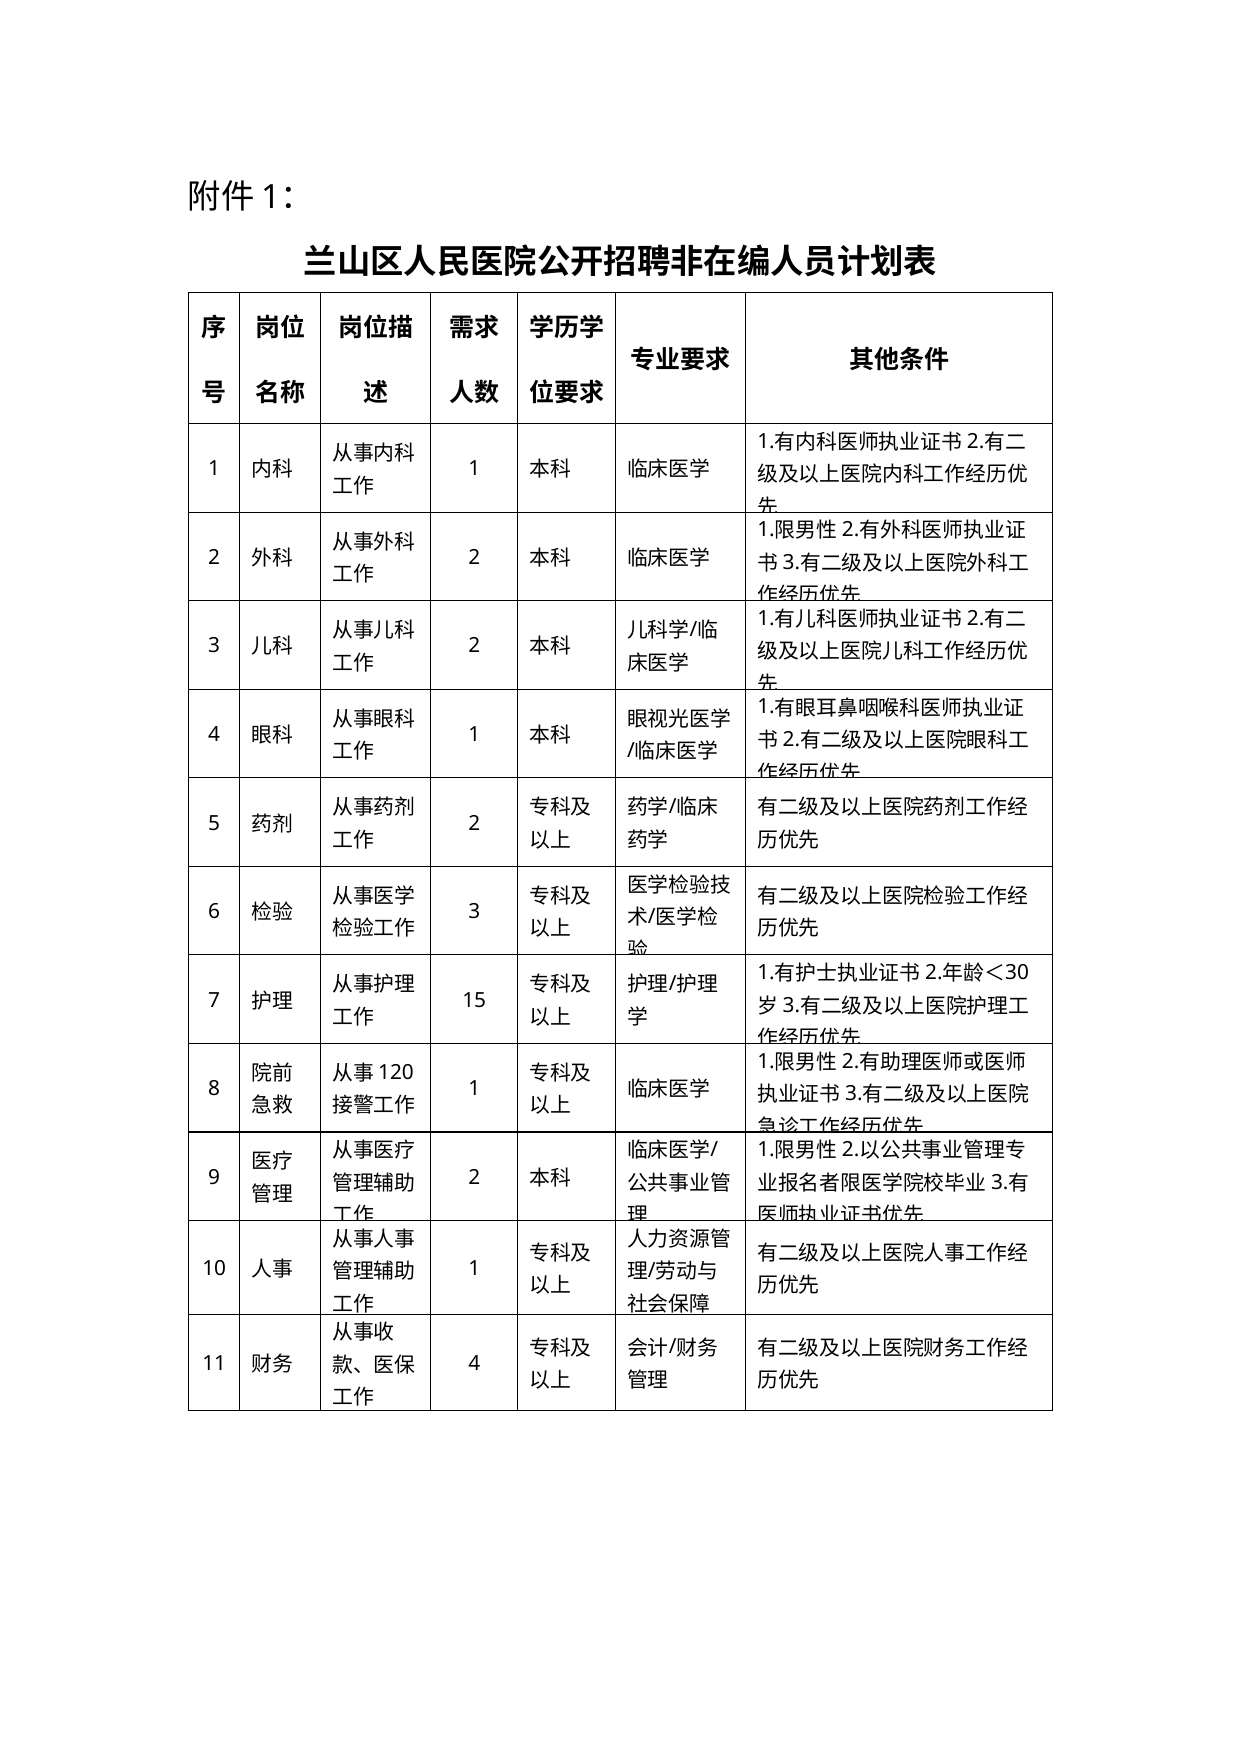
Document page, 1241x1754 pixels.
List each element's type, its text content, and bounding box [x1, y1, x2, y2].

table_cell 专科及以上 [518, 1044, 615, 1131]
table_cell 有二级及以上医院药剂工作经历优先 [746, 778, 1052, 866]
table_cell 1.限男性 2.有助理医师或医师执业证书 3.有二级及以上医院急诊工作经历优先 [746, 1044, 1052, 1131]
table_cell 专科及以上 [518, 1315, 615, 1410]
table_cell 4 [431, 1315, 517, 1410]
table_cell 6 [189, 867, 239, 954]
table_cell 从事护理工作 [321, 955, 430, 1043]
table_cell 1 [431, 1044, 517, 1131]
table_cell 本科 [518, 513, 615, 600]
table_cell 临床医学 [616, 1044, 745, 1131]
table_cell 专科及以上 [518, 1221, 615, 1313]
table_cell 儿科 [240, 601, 320, 689]
table_cell 1 [189, 424, 239, 512]
table_cell 专科及以上 [518, 955, 615, 1043]
table_cell 1.限男性 2.有外科医师执业证书 3.有二级及以上医院外科工作经历优先 [746, 513, 1052, 600]
table_cell 药剂 [240, 778, 320, 866]
table_cell 本科 [518, 601, 615, 689]
table_cell 1.有眼耳鼻咽喉科医师执业证书 2.有二级及以上医院眼科工作经历优先 [746, 690, 1052, 777]
table_cell 专科及以上 [518, 867, 615, 954]
table_cell 3 [189, 601, 239, 689]
table_cell 本科 [518, 1133, 615, 1220]
table_cell 从事儿科工作 [321, 601, 430, 689]
table_cell 本科 [518, 690, 615, 777]
table_cell 9 [189, 1133, 239, 1220]
table_cell 医疗管理 [240, 1133, 320, 1220]
table_cell 护理/护理学 [616, 955, 745, 1043]
table_cell 药学/临床药学 [616, 778, 745, 866]
table_cell 2 [431, 778, 517, 866]
table_cell 8 [189, 1044, 239, 1131]
table_cell 1 [431, 1221, 517, 1313]
table_cell 1.有护士执业证书 2.年龄＜30岁 3.有二级及以上医院护理工作经历优先 [746, 955, 1052, 1043]
table_cell 人事 [240, 1221, 320, 1313]
table_cell 10 [189, 1221, 239, 1313]
table_cell 2 [189, 513, 239, 600]
table_cell 从事内科工作 [321, 424, 430, 512]
table_cell 1 [431, 424, 517, 512]
table_cell 4 [189, 690, 239, 777]
table_cell 专科及以上 [518, 778, 615, 866]
table_cell 2 [431, 601, 517, 689]
table_header 序号 [189, 293, 239, 423]
table_cell 临床医学 [616, 424, 745, 512]
table_cell 从事人事管理辅助工作 [321, 1221, 430, 1313]
table_cell 内科 [240, 424, 320, 512]
table_cell 有二级及以上医院检验工作经历优先 [746, 867, 1052, 954]
table_header 专业要求 [616, 293, 745, 423]
table_cell 儿科学/临床医学 [616, 601, 745, 689]
table_cell 7 [189, 955, 239, 1043]
table_cell 眼视光医学/临床医学 [616, 690, 745, 777]
table_cell 5 [189, 778, 239, 866]
table_header 岗位描述 [321, 293, 430, 423]
table_cell 检验 [240, 867, 320, 954]
table_cell 医学检验技术/医学检验 [616, 867, 745, 954]
table_header 岗位名称 [240, 293, 320, 423]
table_header 其他条件 [746, 293, 1052, 423]
table_cell 1.有儿科医师执业证书 2.有二级及以上医院儿科工作经历优先 [746, 601, 1052, 689]
table_cell 从事120接警工作 [321, 1044, 430, 1131]
table_cell 会计/财务管理 [616, 1315, 745, 1410]
table_cell 财务 [240, 1315, 320, 1410]
table_cell 临床医学 [616, 513, 745, 600]
table_cell 院前急救 [240, 1044, 320, 1131]
text 兰山区人民医院公开招聘非在编人员计划表 [187, 227, 1053, 292]
table_header 学历学位要求 [518, 293, 615, 423]
text 附件1： [187, 162, 1053, 227]
table_cell 1.有内科医师执业证书 2.有二级及以上医院内科工作经历优先 [746, 424, 1052, 512]
table_cell 11 [189, 1315, 239, 1410]
table_cell 15 [431, 955, 517, 1043]
table_cell 有二级及以上医院财务工作经历优先 [746, 1315, 1052, 1410]
table_cell 从事外科工作 [321, 513, 430, 600]
table_cell 人力资源管理/劳动与社会保障 [616, 1221, 745, 1313]
table_cell 临床医学/公共事业管理 [616, 1133, 745, 1220]
table_cell 1 [431, 690, 517, 777]
table_cell 眼科 [240, 690, 320, 777]
table_cell 从事医学检验工作 [321, 867, 430, 954]
table_cell 从事药剂工作 [321, 778, 430, 866]
table_cell 从事医疗管理辅助工作 [321, 1133, 430, 1220]
table_cell 护理 [240, 955, 320, 1043]
table_cell 有二级及以上医院人事工作经历优先 [746, 1221, 1052, 1313]
table_cell 1.限男性 2.以公共事业管理专业报名者限医学院校毕业 3.有医师执业证书优先 [746, 1133, 1052, 1220]
table_header 需求人数 [431, 293, 517, 423]
table_cell 2 [431, 513, 517, 600]
table_cell 从事眼科工作 [321, 690, 430, 777]
table_cell 从事收款、医保工作 [321, 1315, 430, 1410]
table_cell 外科 [240, 513, 320, 600]
table_cell 3 [431, 867, 517, 954]
table_cell 本科 [518, 424, 615, 512]
table_cell 2 [431, 1133, 517, 1220]
